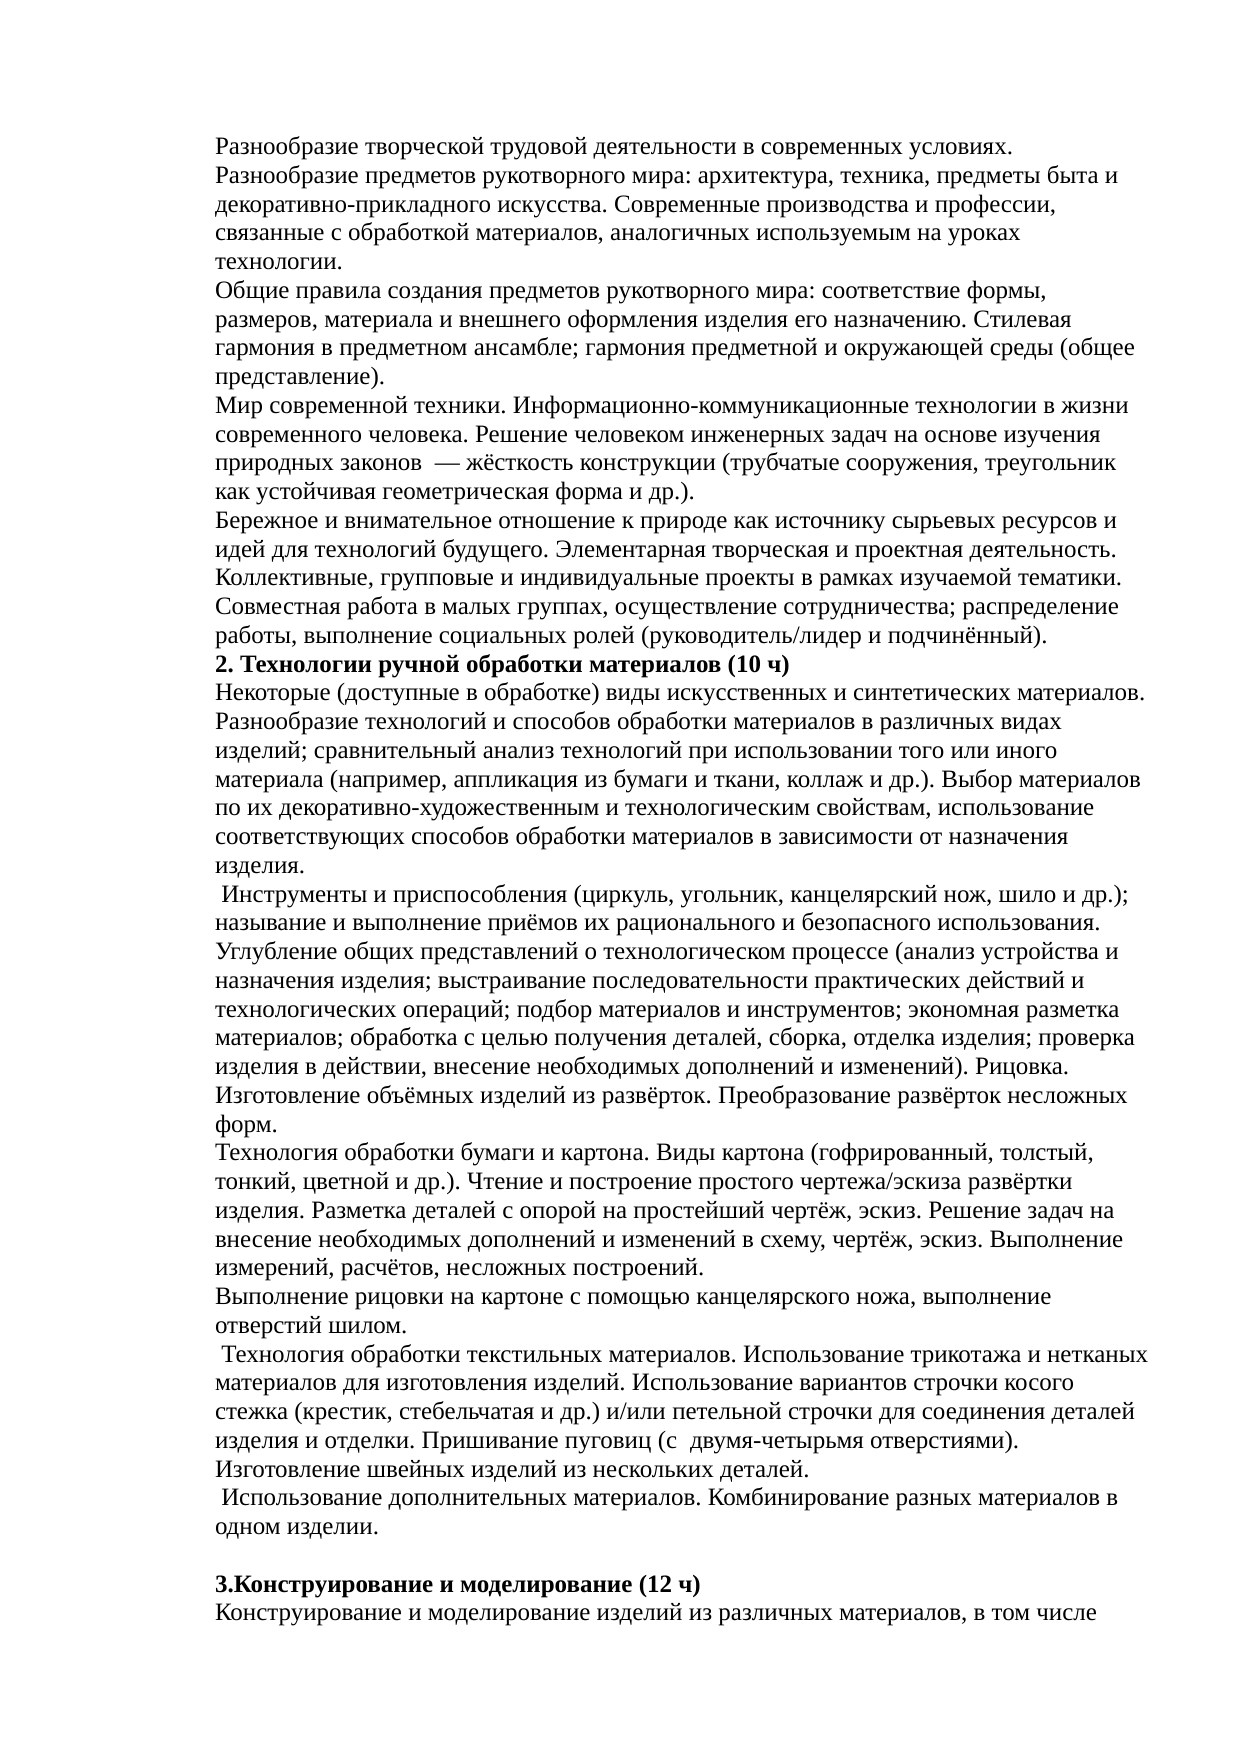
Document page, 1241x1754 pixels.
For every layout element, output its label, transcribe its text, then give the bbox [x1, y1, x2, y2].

text Технология обработки бумаги и картона. Виды картона (гофрированный, толстый, тонкий, цветной и др.). Чтение и построение простого чертежа/эскиза развёртки изделия. Разметка деталей с опорой на простейший чертёж, эскиз. Решение задач на внесение необходимых дополнений и изменений в схему, чертёж, эскиз. Выполнение измерений, расчётов, несложных построений. [215, 1137, 1152, 1281]
text 2. Технологии ручной обработки материалов (10 ч) [215, 649, 1152, 677]
text Инструменты и приспособления (циркуль, угольник, канцелярский нож, шило и др.); называние и выполнение приёмов их рационального и безопасного использования. Углубление общих представлений о технологическом процессе (анализ устройства и назначения изделия; выстраивание последовательности практических действий и технологических операций; подбор материалов и инструментов; экономная разметка материалов; обработка с целью получения деталей, сборка, отделка изделия; проверка изделия в действии, внесение необходимых дополнений и изменений). Рицовка. Изготовление объёмных изделий из развёрток. Преобразование развёрток несложных форм. [215, 879, 1152, 1137]
text Общие правила создания предметов рукотворного мира: соответствие формы, размеров, материала и внешнего оформления изделия его назначению. Стилевая гармония в предметном ансамбле; гармония предметной и окружающей среды (общее представление). [215, 275, 1152, 390]
text Выполнение рицовки на картоне с помощью канцелярского ножа, выполнение отверстий шилом. [215, 1281, 1152, 1339]
text Некоторые (доступные в обработке) виды искусственных и синтетических материалов. Разнообразие технологий и способов обработки материалов в различных видах изделий; сравнительный анализ технологий при использовании того или иного материала (например, аппликация из бумаги и ткани, коллаж и др.). Выбор материалов по их декоративно-художественным и технологическим свойствам, использование соответствующих способов обработки материалов в зависимости от назначения изделия. [215, 677, 1152, 879]
text Разнообразие творческой трудовой деятельности в современных условиях. Разнообразие предметов рукотворного мира: архитектура, техника, предметы быта и декоративно-прикладного искусства. Современные производства и профессии, связанные с обработкой материалов, аналогичных используемым на уроках технологии. [215, 131, 1152, 275]
text Мир современной техники. Информационно-коммуникационные технологии в жизни современного человека. Решение человеком инженерных задач на основе изучения природных законов — жёсткость конструкции (трубчатые сооружения, треугольник как устойчивая геометрическая форма и др.). [215, 390, 1152, 505]
text Использование дополнительных материалов. Комбинирование разных материалов в одном изделии. [215, 1482, 1152, 1540]
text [215, 1597, 1152, 1626]
text Технология обработки текстильных материалов. Использование трикотажа и нетканых материалов для изготовления изделий. Использование вариантов строчки косого стежка (крестик, стебельчатая и др.) и/или петельной строчки для соединения деталей изделия и отделки. Пришивание пуговиц (с двумя-четырьмя отверстиями). Изготовление швейных изделий из нескольких деталей. [215, 1339, 1152, 1482]
text 3.Конструирование и моделирование (12 ч) [215, 1569, 1152, 1597]
text Бережное и внимательное отношение к природе как источнику сырьевых ресурсов и идей для технологий будущего. Элементарная творческая и проектная деятельность. Коллективные, групповые и индивидуальные проекты в рамках изучаемой тематики. Совместная работа в малых группах, осуществление сотрудничества; распределение работы, выполнение социальных ролей (руководитель/лидер и подчинённый). [215, 505, 1152, 649]
